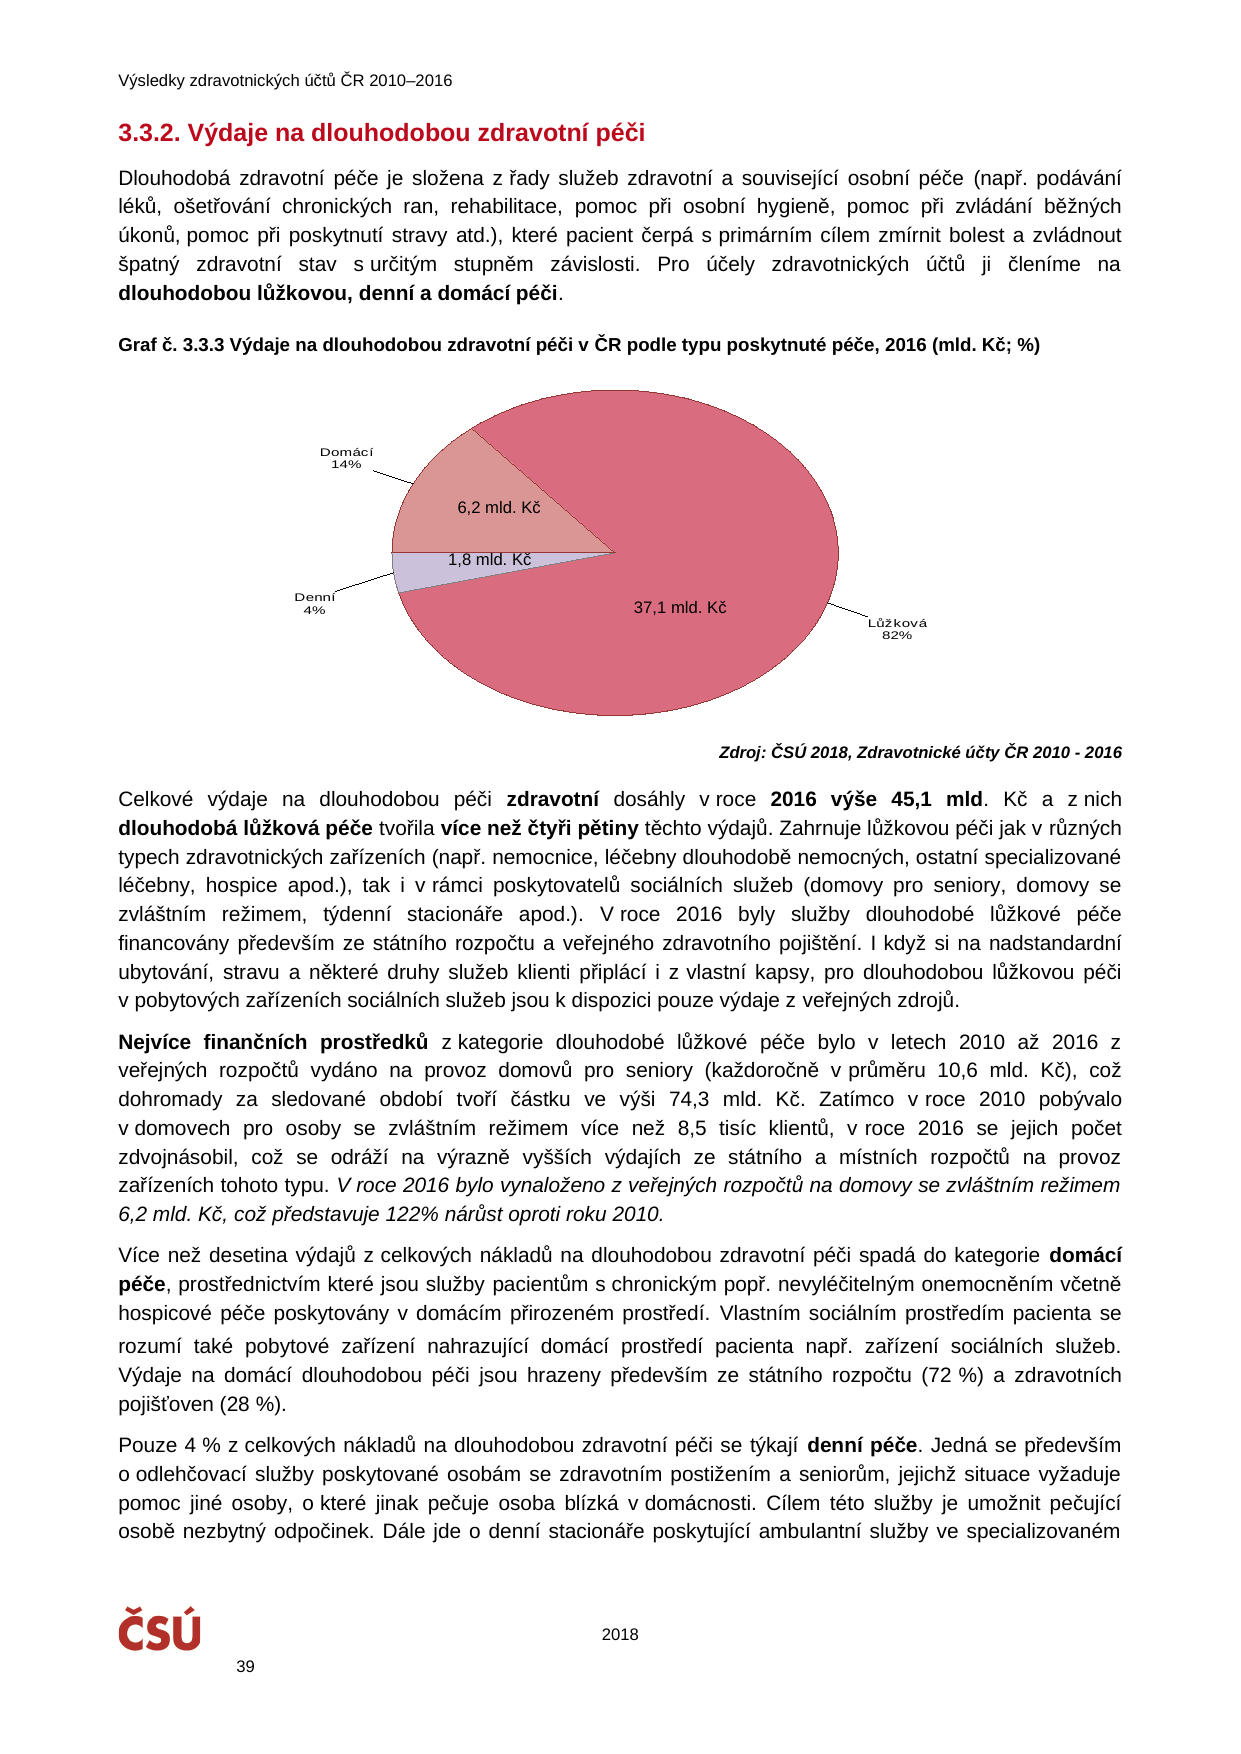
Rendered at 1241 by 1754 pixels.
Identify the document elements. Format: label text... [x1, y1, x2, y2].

picture [118, 1606, 200, 1651]
text Zdroj: ČSÚ 2018, Zdravotnické účty ČR 2010 - 2016 [118, 743, 1122, 762]
subtitle 3.3.2. Výdaje na dlouhodobou zdravotní péči [118, 118, 1122, 147]
text Nejvíce finančních prostředků z kategorie dlouhodobé lůžkové péče bylo v letech 2010 až 2016 z veřejných rozpočtů vydáno na provoz domovů pro seniory (každoročně v průměru 10,6 mld. Kč), což dohromady za sledované období tvoří částku ve výši 74,3 mld. Kč. Zatímco v roce 2010 pobývalo v domovech pro osoby se zvláštním režimem více než 8,5 tisíc klientů, v roce 2016 se jejich počet zdvojnásobil, což se odráží na výrazně vyšších výdajích ze státního a místních rozpočtů na provoz zařízeních tohoto typu. V roce 2016 bylo vynaloženo z veřejných rozpočtů na domovy se zvláštním režimem 6,2 mld. Kč, což představuje 122% nárůst oproti roku 2010. [118, 1029, 1122, 1226]
text Graf č. 3.3.3 Výdaje na dlouhodobou zdravotní péči v ČR podle typu poskytnuté péče, 2016 (mld. Kč; %) [118, 334, 1122, 356]
text Celkové výdaje na dlouhodobou péči zdravotní dosáhly v roce 2016 výše 45,1 mld. Kč a z nich dlouhodobá lůžková péče tvořila více než čtyři pětiny těchto výdajů. Zahrnuje lůžkovou péči jak v různých typech zdravotnických zařízeních (např. nemocnice, léčebny dlouhodobě nemocných, ostatní specializované léčebny, hospice apod.), tak i v rámci poskytovatelů sociálních služeb (domovy pro seniory, domovy se zvláštním režimem, týdenní stacionáře apod.). V roce 2016 byly služby dlouhodobé lůžkové péče financovány především ze státního rozpočtu a veřejného zdravotního pojištění. I když si na nadstandardní ubytování, stravu a některé druhy služeb klienti připlácí i z vlastní kapsy, pro dlouhodobou lůžkovou péči v pobytových zařízeních sociálních služeb jsou k dispozici pouze výdaje z veřejných zdrojů. [118, 787, 1122, 1012]
text Více než desetina výdajů z celkových nákladů na dlouhodobou zdravotní péči spadá do kategorie domácí péče, prostřednictvím které jsou služby pacientům s chronickým popř. nevyléčitelným onemocněním včetně hospicové péče poskytovány v domácím přirozeném prostředí. Vlastním sociálním prostředím pacienta se rozumí také pobytové zařízení nahrazující domácí prostředí pacienta např. zařízení sociálních služeb. Výdaje na domácí dlouhodobou péči jsou hrazeny především ze státního rozpočtu (72 %) a zdravotních pojišťoven (28 %). [118, 1243, 1122, 1416]
text Dlouhodobá zdravotní péče je složena z řady služeb zdravotní a související osobní péče (např. podávání léků, ošetřování chronických ran, rehabilitace, pomoc při osobní hygieně, pomoc při zvládání běžných úkonů, pomoc při poskytnutí stravy atd.), které pacient čerpá s primárním cílem zmírnit bolest a zvládnout špatný zdravotní stav s určitým stupněm závislosti. Pro účely zdravotnických účtů ji členíme na dlouhodobou lůžkovou, denní a domácí péči. [118, 165, 1122, 304]
